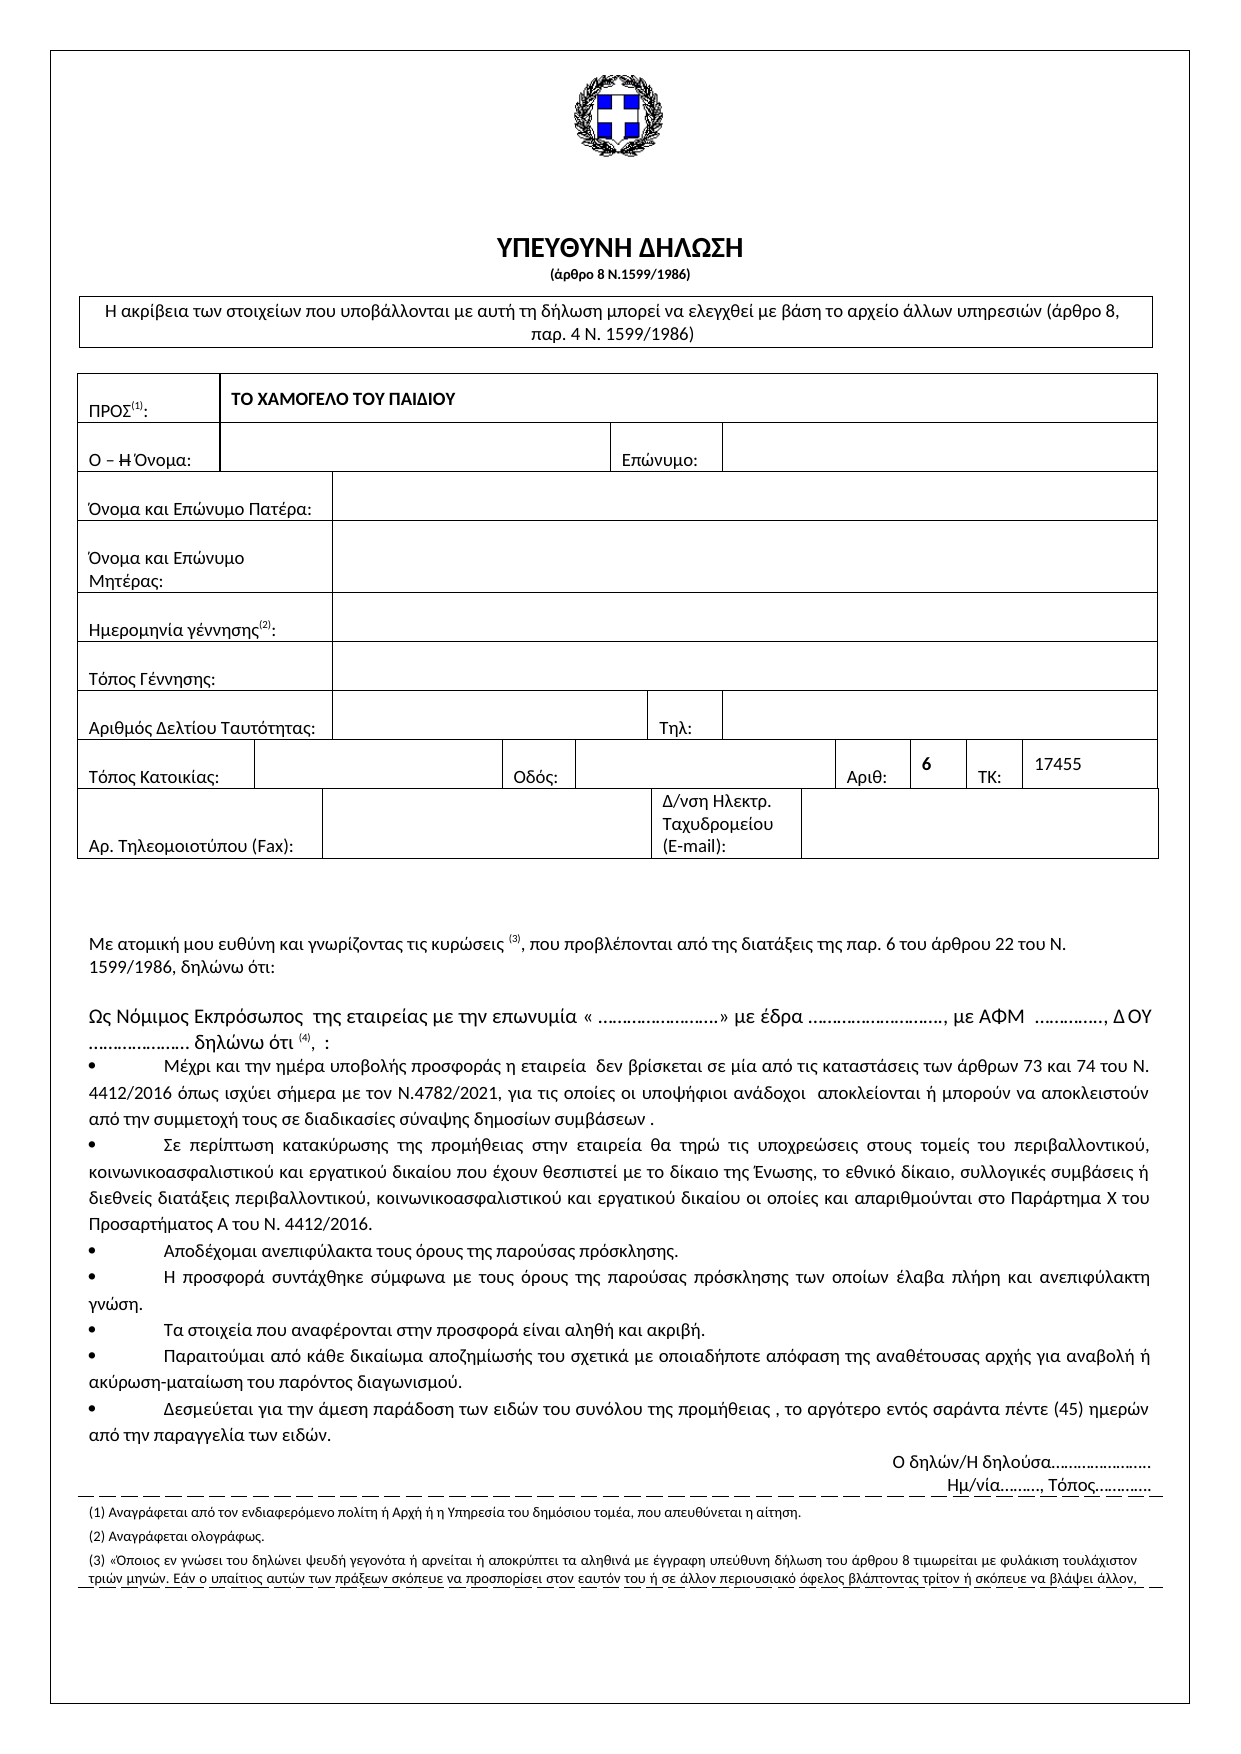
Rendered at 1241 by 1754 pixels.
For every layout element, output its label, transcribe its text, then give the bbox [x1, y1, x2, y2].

table_cell ΤΚ: [967, 740, 1022, 788]
table_cell Επώνυμο: [611, 423, 722, 471]
table_cell 6 [911, 740, 966, 788]
table_cell Αριθμός Δελτίου Ταυτότητας: [78, 691, 332, 739]
table_cell [333, 642, 1157, 690]
table_cell [221, 423, 610, 471]
table_cell [323, 789, 651, 858]
table_cell Αρ. Τηλεομοιοτύπου (Fax): [78, 789, 322, 858]
table_cell [255, 740, 502, 788]
table_cell Όνομα και Επώνυμο Πατέρα: [78, 472, 332, 520]
table_cell [333, 472, 1157, 520]
text Η ακρίβεια των στοιχείων που υποβάλλονται με αυτή τη δήλωση μπορεί να ελεγχθεί με βάση το αρχείο άλλων υπηρεσιών (άρθρο 8, [80, 297, 1152, 319]
table_cell Τόπος Γέννησης: [78, 642, 332, 690]
table_cell Τόπος Κατοικίας: [78, 740, 254, 788]
table_header ΤΟ ΧΑΜΟΓΕΛΟ ΤΟΥ ΠΑΙΔΙΟΥ [221, 374, 1157, 422]
table_cell [723, 691, 1157, 739]
table_cell Τηλ: [648, 691, 722, 739]
table_cell [333, 593, 1157, 641]
subtitle ΥΠΕΥΘΥΝΗ ΔΗΛΩΣΗ [89, 229, 1152, 265]
table_cell Οδός: [503, 740, 575, 788]
table_cell Ημερομηνία γέννησης(2): [78, 593, 332, 641]
table_cell [576, 740, 835, 788]
subtitle (άρθρο 8 Ν.1599/1986) [89, 265, 1152, 296]
table_cell Ως Νόμιμος Εκπρόσωπος της εταιρείας με την επωνυμία « …………………….» με έδρα ………………………., με ΑΦΜ ………….., ΔOY ………………… δηλώνω ότι (4), : Μέχρι και την ημέρα υποβολής προσφοράς η εταιρεία δεν βρίσκεται σε μία από τις καταστάσεις των άρθρων 73 και 74 του Ν. 4412/2016 όπως ισχύει σήμερα με τον Ν.4782/2021, για τις οποίες οι υποψήφιοι ανάδοχοι αποκλείονται ή μπορούν να αποκλειστούν από την συμμετοχή τους σε διαδικασίες σύναψης δημοσίων συμβάσεων . Σε περίπτωση κατακύρωσης της προμήθειας στην εταιρεία θα τηρώ τις υποχρεώσεις στους τομείς του περιβαλλοντικού, κοινωνικοασφαλιστικού και εργατικού δικαίου που έχουν θεσπιστεί με το δίκαιο της Ένωσης, το εθνικό δίκαιο, συλλογικές συμβάσεις ή διεθνείς διατάξεις περιβαλλοντικού, κοινωνικοασφαλιστικού και εργατικού δικαίου οι οποίες και απαριθμούνται στο Παράρτημα Χ του Προσαρτήματος Α του Ν. 4412/2016. Αποδέχομαι ανεπιφύλακτα τους όρους της παρούσας πρόσκλησης. Η προσφορά συντάχθηκε σύμφωνα με τους όρους της παρούσας πρόσκλησης των οποίων έλαβα πλήρη και ανεπιφύλακτη γνώση. Τα στοιχεία που αναφέρονται στην προσφορά είναι αληθή και ακριβή. Παραιτούμαι από κάθε δικαίωμα αποζημίωσής του σχετικά με οποιαδήποτε απόφαση της αναθέτουσας αρχής για αναβολή ή ακύρωση-ματαίωση του παρόντος διαγωνισμού. Δεσμεύεται για την άμεση παράδοση των ειδών του συνόλου της προμήθειας , το αργότερο εντός σαράντα πέντε (45) ημερών από την παραγγελία των ειδών. Ο δηλών/Η δηλούσα………………….. Ημ/νία………, Τόπος…………. [78, 978, 1163, 1496]
table_header Με ατομική μου ευθύνη και γνωρίζοντας τις κυρώσεις (3), που προβλέπονται από της διατάξεις της παρ. 6 του άρθρου 22 του Ν. 1599/1986, δηλώνω ότι: [78, 910, 1163, 978]
text παρ. 4 Ν. 1599/1986) [80, 319, 1152, 347]
table_cell Ο – Η Όνομα: [78, 423, 219, 471]
table_cell [333, 521, 1157, 592]
table_cell [723, 423, 1157, 471]
table_cell Όνομα και Επώνυμο Μητέρας: [78, 521, 332, 592]
picture [574, 75, 666, 161]
table_cell [802, 789, 1158, 858]
table_cell Αριθ: [836, 740, 910, 788]
table_cell 17455 [1023, 740, 1157, 788]
table_header ΠΡΟΣ(1): [78, 374, 219, 422]
table_cell Δ/νση Ηλεκτρ. Ταχυδρομείου (Ε-mail): [652, 789, 801, 858]
table_cell [333, 691, 647, 739]
